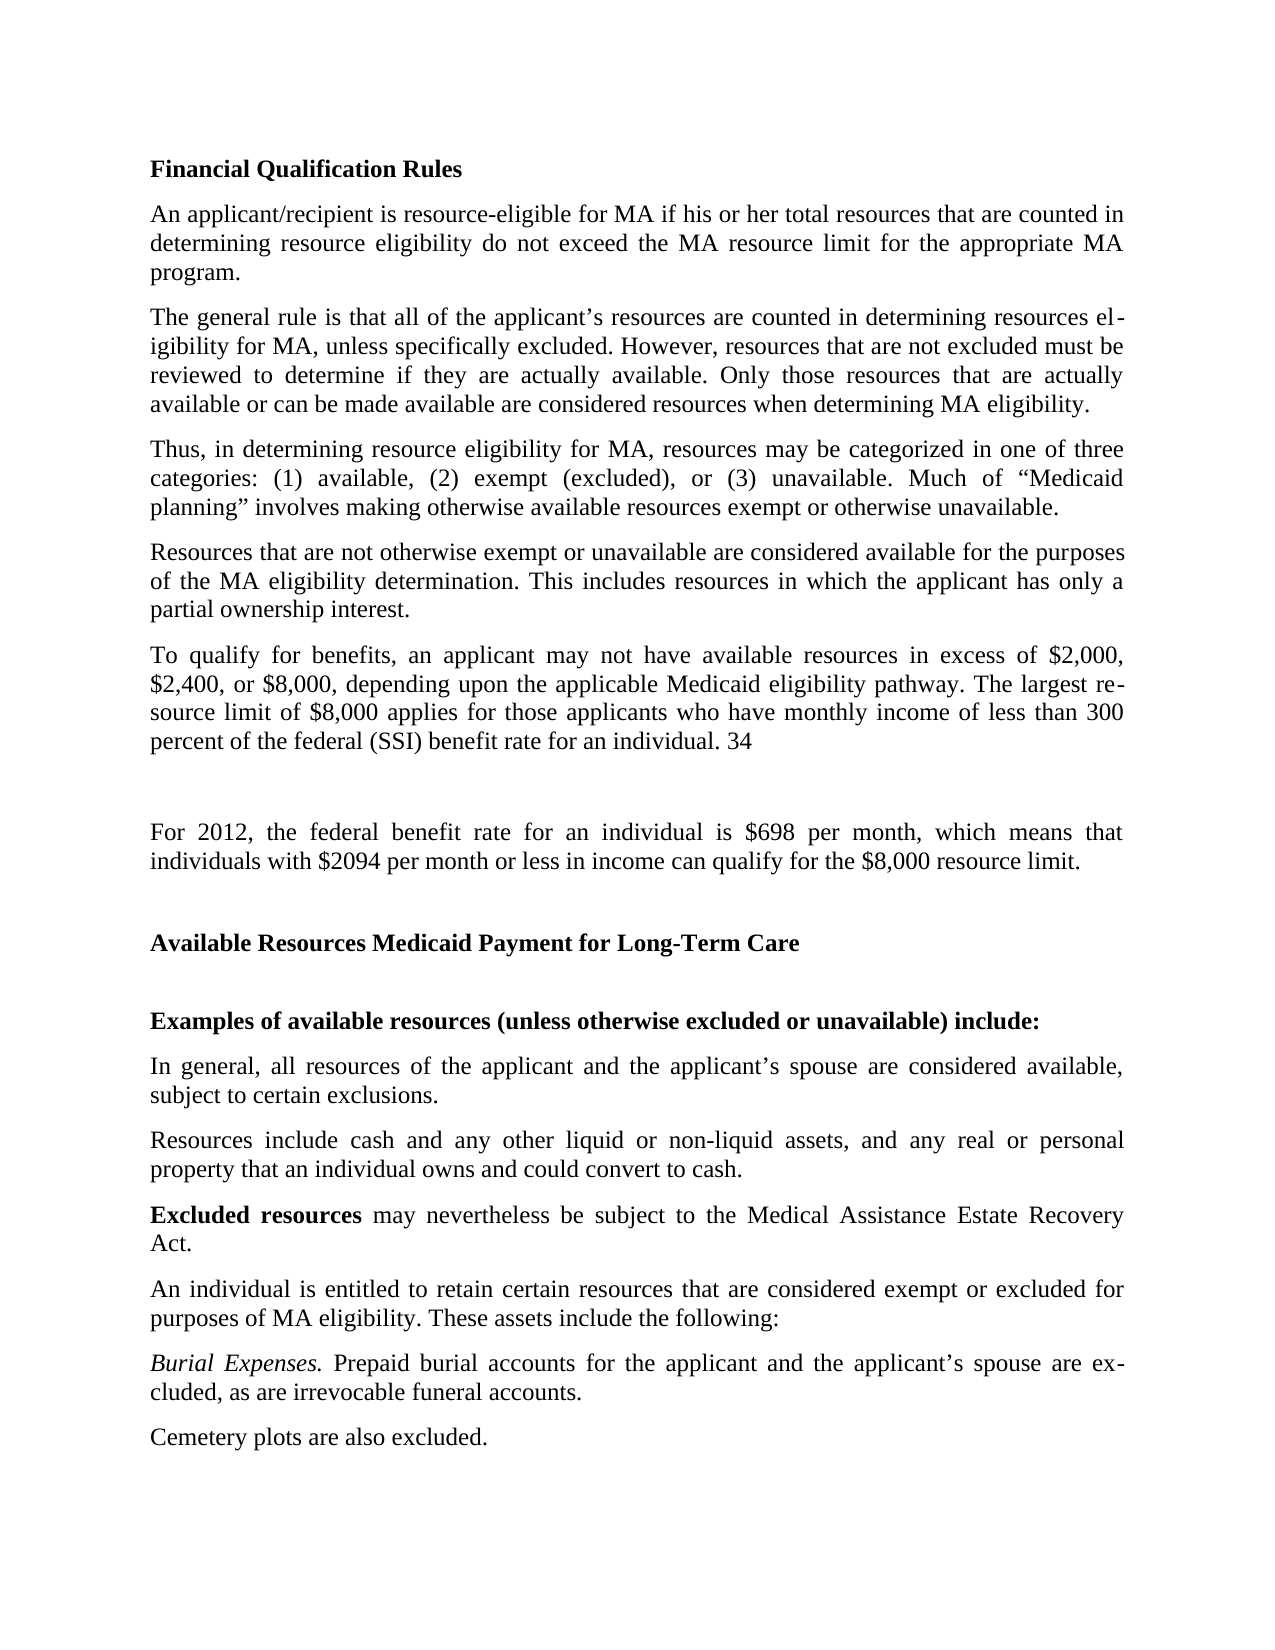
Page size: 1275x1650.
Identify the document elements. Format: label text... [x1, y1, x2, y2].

text An individual is entitled to retain certain resources that are considered exempt or excluded for purposes of MA eligibility. These assets include the following: [150, 1274, 1125, 1331]
text Cemetery plots are also excluded. [150, 1422, 1125, 1451]
text Available Resources Medicaid Payment for Long-Term Care [150, 928, 1125, 956]
text In general, all resources of the applicant and the applicant’s spouse are considered available, subject to certain exclusions. [150, 1051, 1125, 1109]
text Excluded resources may nevertheless be subject to the Medical Assistance Estate Recovery Act. [150, 1200, 1125, 1257]
text Burial Expenses. Prepaid burial accounts for the applicant and the applicant’s spouse are excluded, as are irrevocable funeral accounts. [150, 1348, 1125, 1406]
text An applicant/recipient is resource-eligible for MA if his or her total resources that are counted in determining resource eligibility do not exceed the MA resource limit for the appropriate MA program. [150, 199, 1125, 286]
text Resources that are not otherwise exempt or unavailable are considered available for the purposes of the MA eligibility determination. This includes resources in which the applicant has only a partial ownership interest. [150, 537, 1125, 623]
text To qualify for benefits, an applicant may not have available resources in excess of $2,000, $2,400, or $8,000, depending upon the applicable Medicaid eligibility pathway. The largest resource limit of $8,000 applies for those applicants who have monthly income of less than 300 percent of the federal (SSI) benefit rate for an individual. 34 [150, 640, 1125, 755]
text For 2012, the federal benefit rate for an individual is $698 per month, which means that individuals with $2094 per month or less in income can qualify for the $8,000 resource limit. [150, 817, 1125, 874]
text Resources include cash and any other liquid or non-liquid assets, and any real or personal property that an individual owns and could convert to cash. [150, 1126, 1125, 1183]
text Thus, in determining resource eligibility for MA, resources may be categorized in one of three categories: (1) available, (2) exempt (excluded), or (3) unavailable. Much of “Medicaid planning” involves making otherwise available resources exempt or otherwise unavailable. [150, 434, 1125, 520]
text The general rule is that all of the applicant’s resources are counted in determining resources eligibility for MA, unless specifically excluded. However, resources that are not excluded must be reviewed to determine if they are actually available. Only those resources that are actually available or can be made available are considered resources when determining MA eligibility. [150, 302, 1125, 417]
text Examples of available resources (unless otherwise excluded or unavailable) include: [150, 1006, 1125, 1035]
text Financial Qualification Rules [150, 154, 1125, 183]
